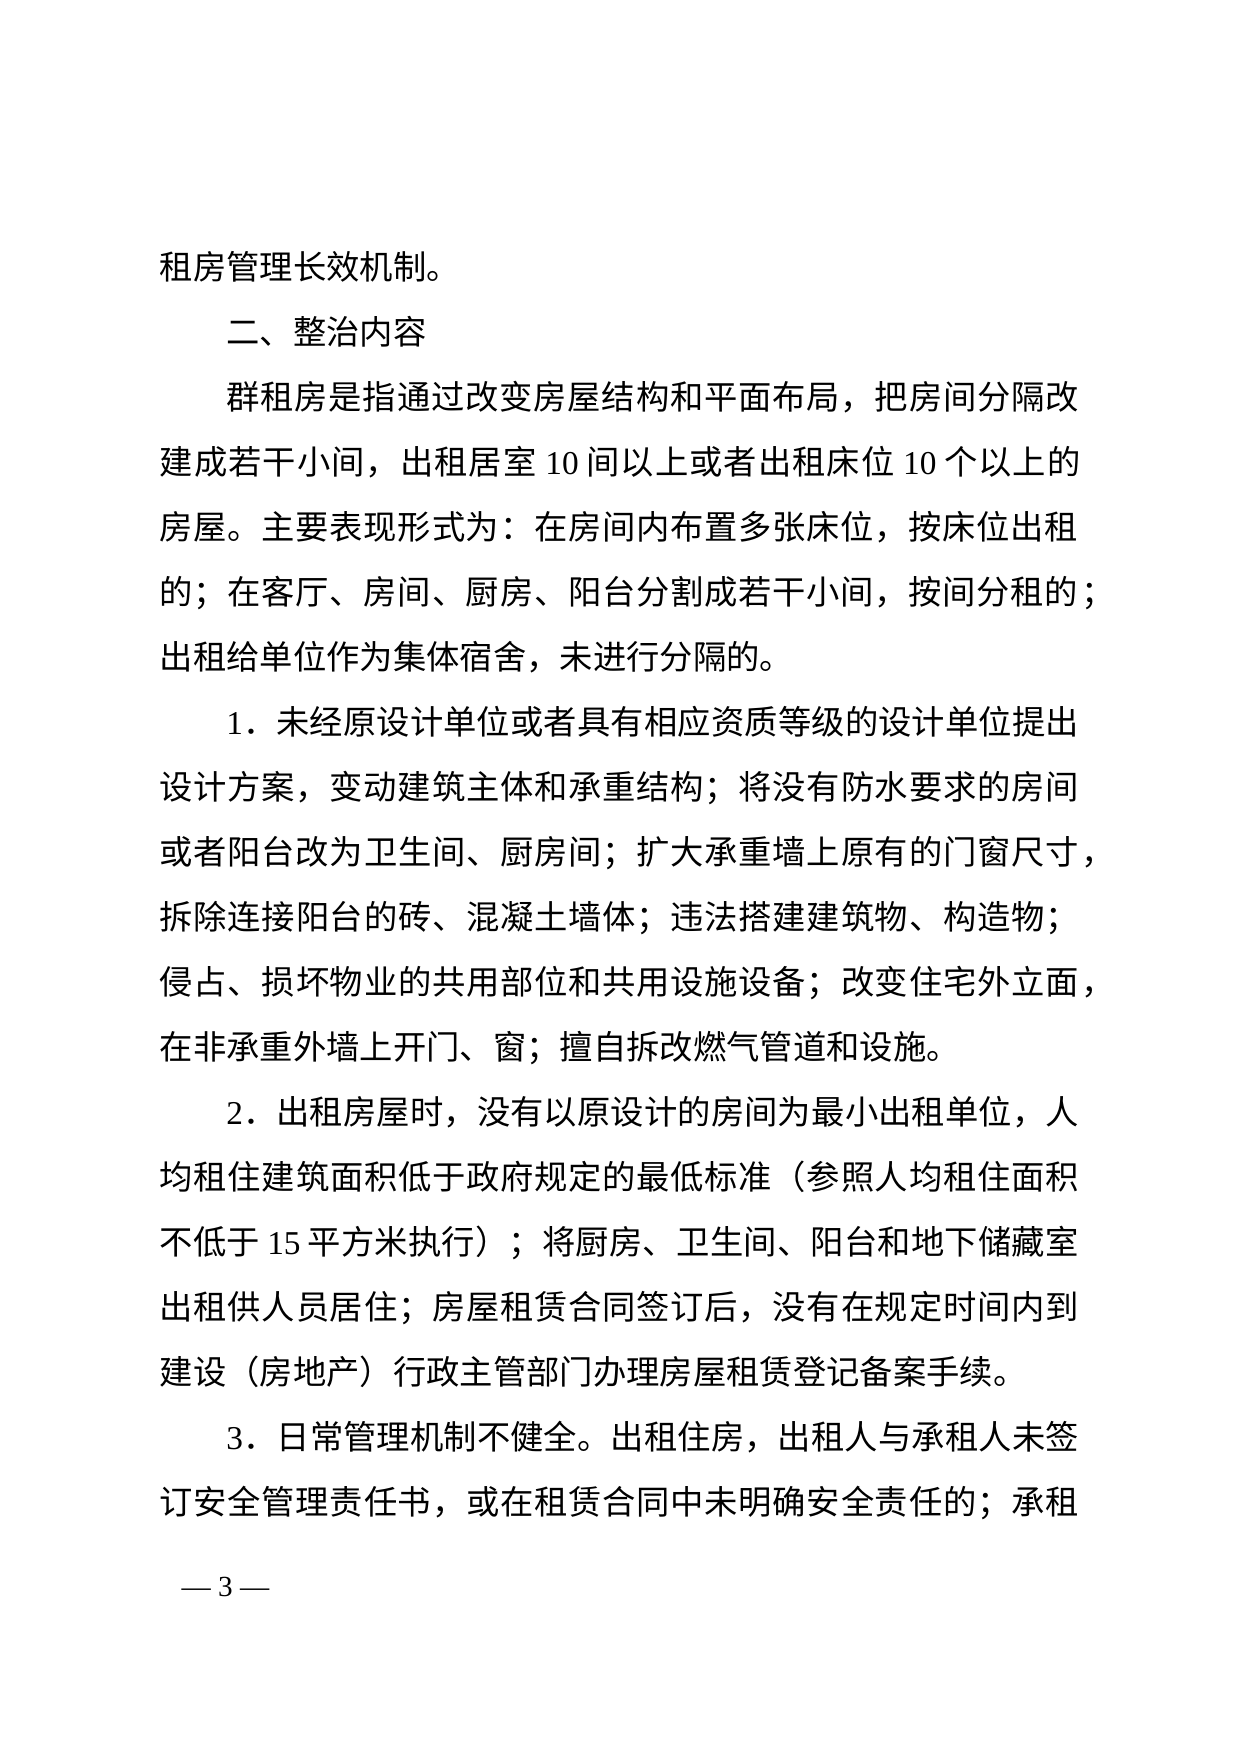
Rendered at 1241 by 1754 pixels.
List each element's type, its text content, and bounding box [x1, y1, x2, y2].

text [159, 1403, 1081, 1533]
text 群租房是指通过改变房屋结构和平面布局，把房间分隔改建成若干小间，出租居室10间以上或者出租床位10个以上的房屋。主要表现形式为：在房间内布置多张床位，按床位出租的；在客厅、房间、厨房、阳台分割成若干小间，按间分租的；出租给单位作为集体宿舍，未进行分隔的。 [159, 363, 1081, 688]
text 二、整治内容 [159, 298, 1081, 363]
text 1．未经原设计单位或者具有相应资质等级的设计单位提出设计方案，变动建筑主体和承重结构；将没有防水要求的房间或者阳台改为卫生间、厨房间；扩大承重墙上原有的门窗尺寸，拆除连接阳台的砖、混凝土墙体；违法搭建建筑物、构造物；侵占、损坏物业的共用部位和共用设施设备；改变住宅外立面，在非承重外墙上开门、窗；擅自拆改燃气管道和设施。 [159, 688, 1081, 1078]
text 2．出租房屋时，没有以原设计的房间为最小出租单位，人均租住建筑面积低于政府规定的最低标准（参照人均租住面积不低于15平方米执行）；将厨房、卫生间、阳台和地下储藏室出租供人员居住；房屋租赁合同签订后，没有在规定时间内到建设（房地产）行政主管部门办理房屋租赁登记备案手续。 [159, 1078, 1081, 1403]
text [159, 233, 1081, 298]
